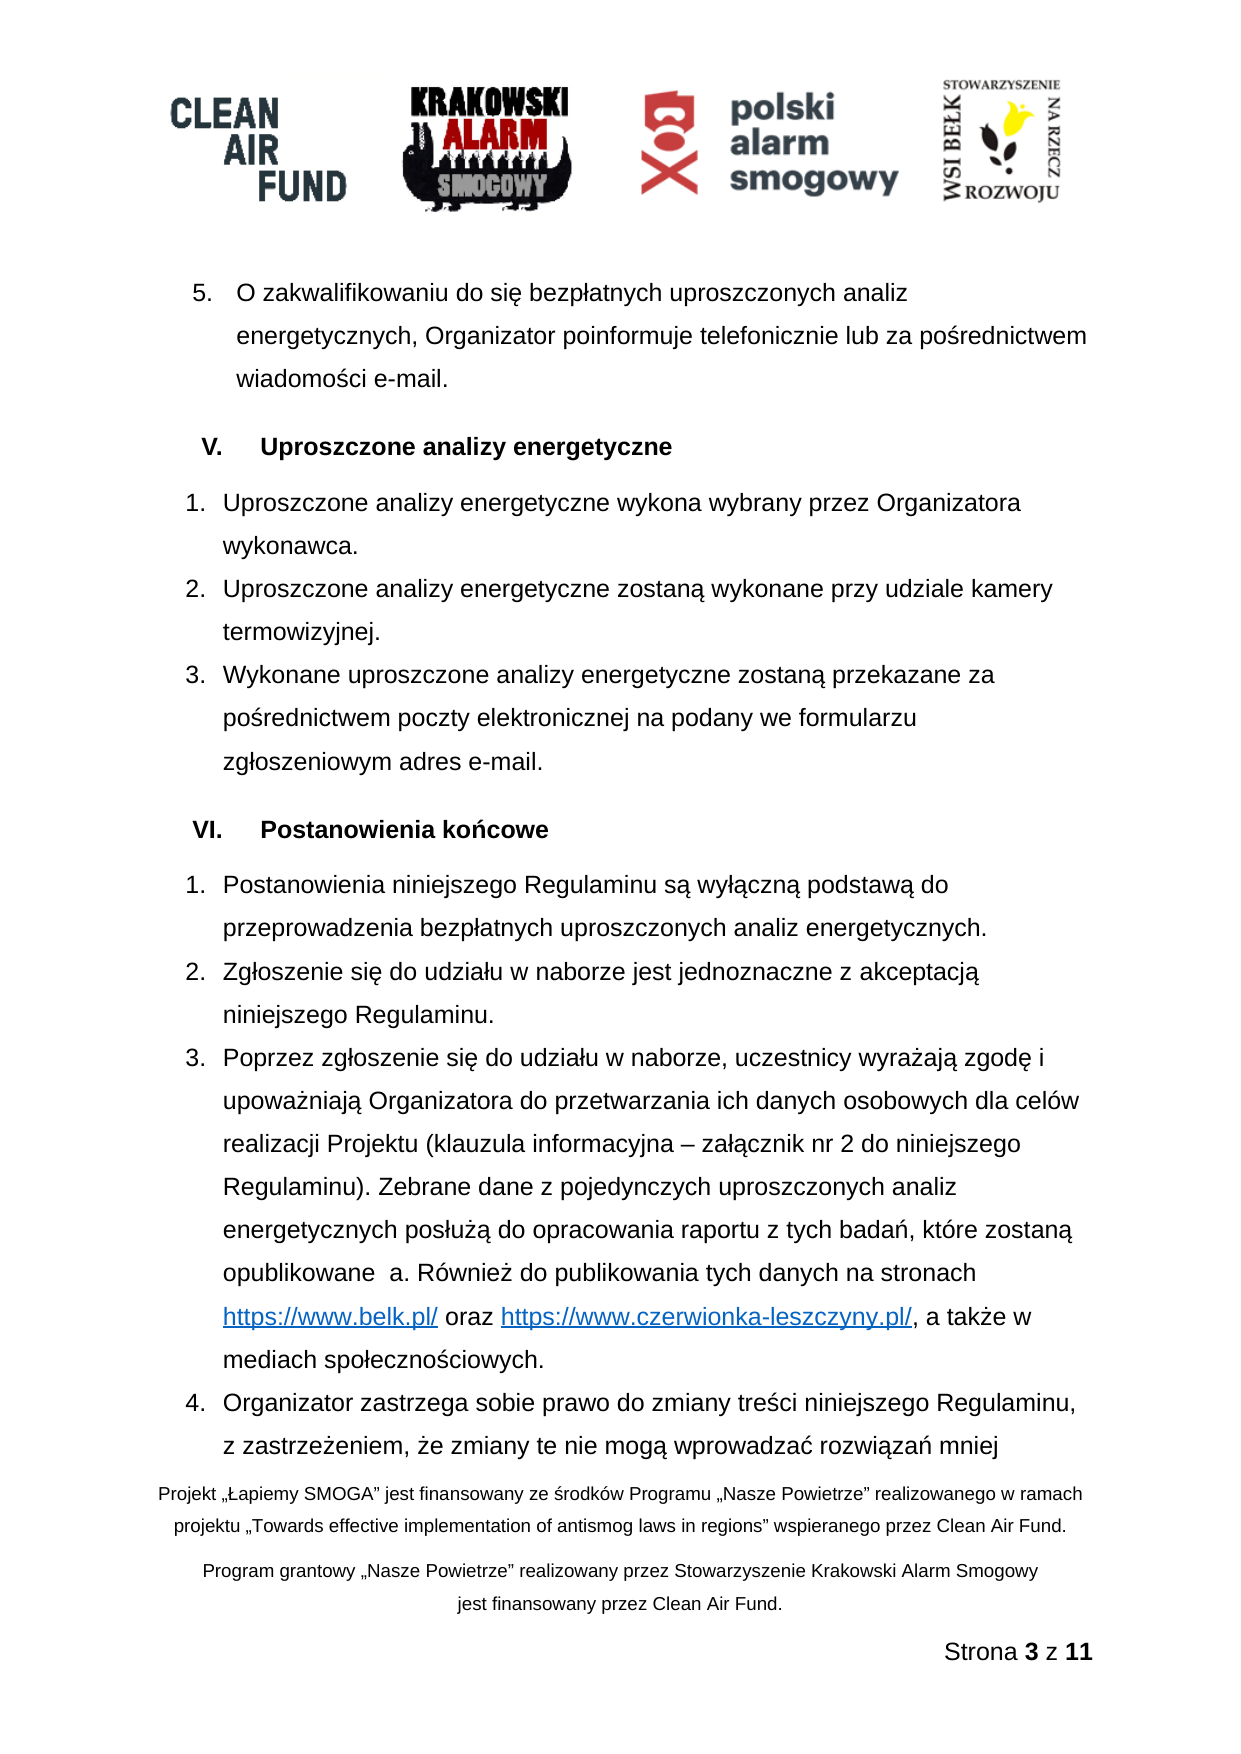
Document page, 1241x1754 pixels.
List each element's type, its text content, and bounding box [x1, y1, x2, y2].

picture [147, 73, 1093, 239]
subtitle Uproszczone analizy energetyczne [223, 432, 1093, 461]
list Wykonane uproszczone analizy energetyczne zostaną przekazane za pośrednictwem poczty elektronicznej na podany we formularzu zgłoszeniowym adres e-mail. [185, 660, 1093, 775]
list Zgłoszenie się do udziału w naborze jest jednoznaczne z akceptacją niniejszego Regulaminu. [185, 956, 1093, 1028]
list Uproszczone analizy energetyczne wykona wybrany przez Organizatora wykonawca. [185, 488, 1093, 559]
list O zakwalifikowaniu do się bezpłatnych uproszczonych analiz energetycznych, Organizator poinformuje telefonicznie lub za pośrednictwem wiadomości e-mail. [192, 278, 1093, 393]
list Uproszczone analizy energetyczne zostaną wykonane przy udziale kamery termowizyjnej. [185, 574, 1093, 646]
list Poprzez zgłoszenie się do udziału w naborze, uczestnicy wyrażają zgodę i upoważniają Organizatora do przetwarzania ich danych osobowych dla celów realizacji Projektu (klauzula informacyjna – załącznik nr 2 do niniejszego Regulaminu). Zebrane dane z pojedynczych uproszczonych analiz energetycznych posłużą do opracowania raportu z tych badań, które zostaną opublikowane a. Również do publikowania tych danych na stronach https://www.belk.pl/ oraz https://www.czerwionka-leszczyny.pl/, a także w mediach społecznościowych. [185, 1043, 1093, 1373]
subtitle Postanowienia końcowe [223, 814, 1093, 843]
list Postanowienia niniejszego Regulaminu są wyłączną podstawą do przeprowadzenia bezpłatnych uproszczonych analiz energetycznych. [185, 870, 1093, 942]
